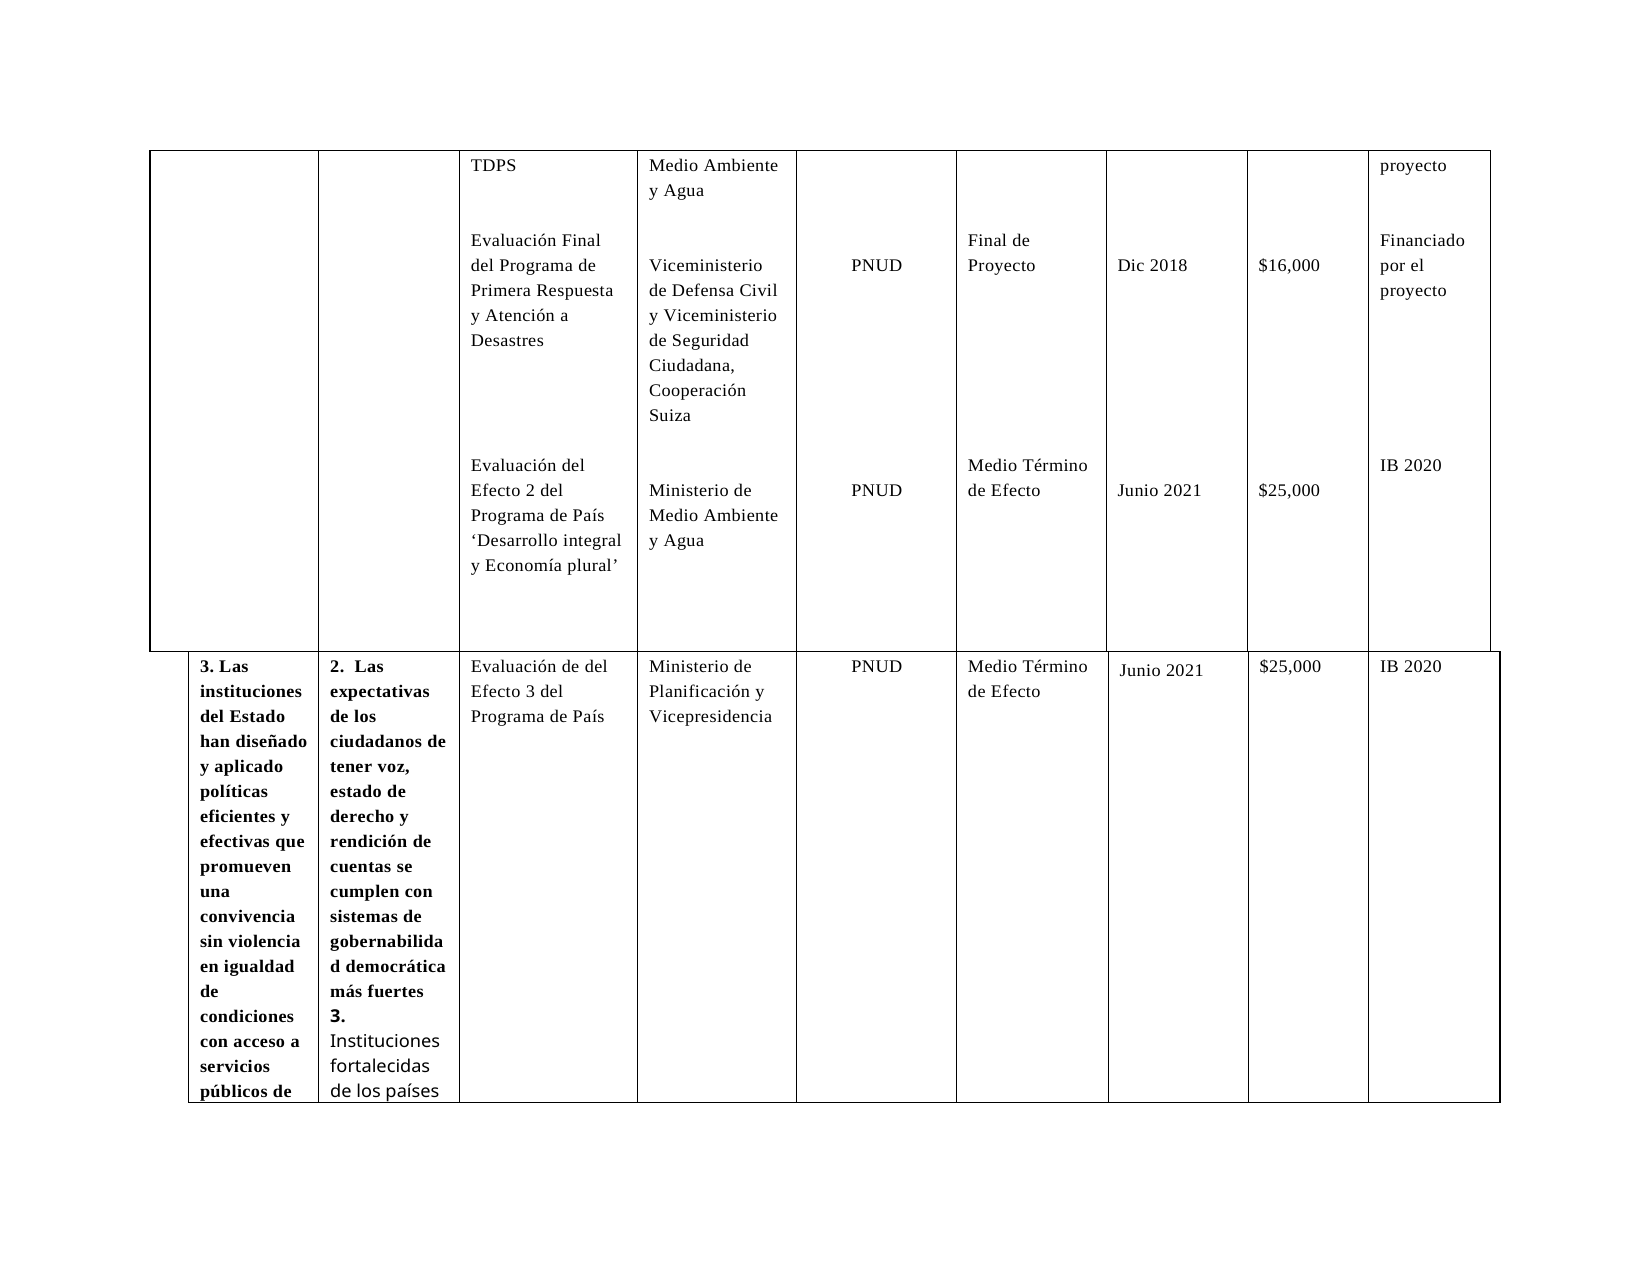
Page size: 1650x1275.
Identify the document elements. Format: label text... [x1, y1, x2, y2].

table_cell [460, 652, 637, 1102]
table_cell $25,000 [1249, 652, 1368, 1102]
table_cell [319, 652, 459, 1102]
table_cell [638, 652, 796, 1102]
table_cell IB 2020 [1369, 652, 1499, 1102]
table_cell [797, 151, 956, 651]
table_cell PNUD [797, 652, 956, 1102]
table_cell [957, 151, 1106, 651]
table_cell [319, 151, 459, 651]
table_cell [460, 151, 637, 651]
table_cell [1107, 151, 1247, 651]
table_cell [1369, 151, 1490, 651]
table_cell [1248, 151, 1368, 651]
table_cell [151, 151, 318, 651]
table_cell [189, 652, 318, 1102]
table_cell Junio 2021 [1109, 652, 1248, 1102]
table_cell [957, 652, 1108, 1102]
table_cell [638, 151, 796, 651]
